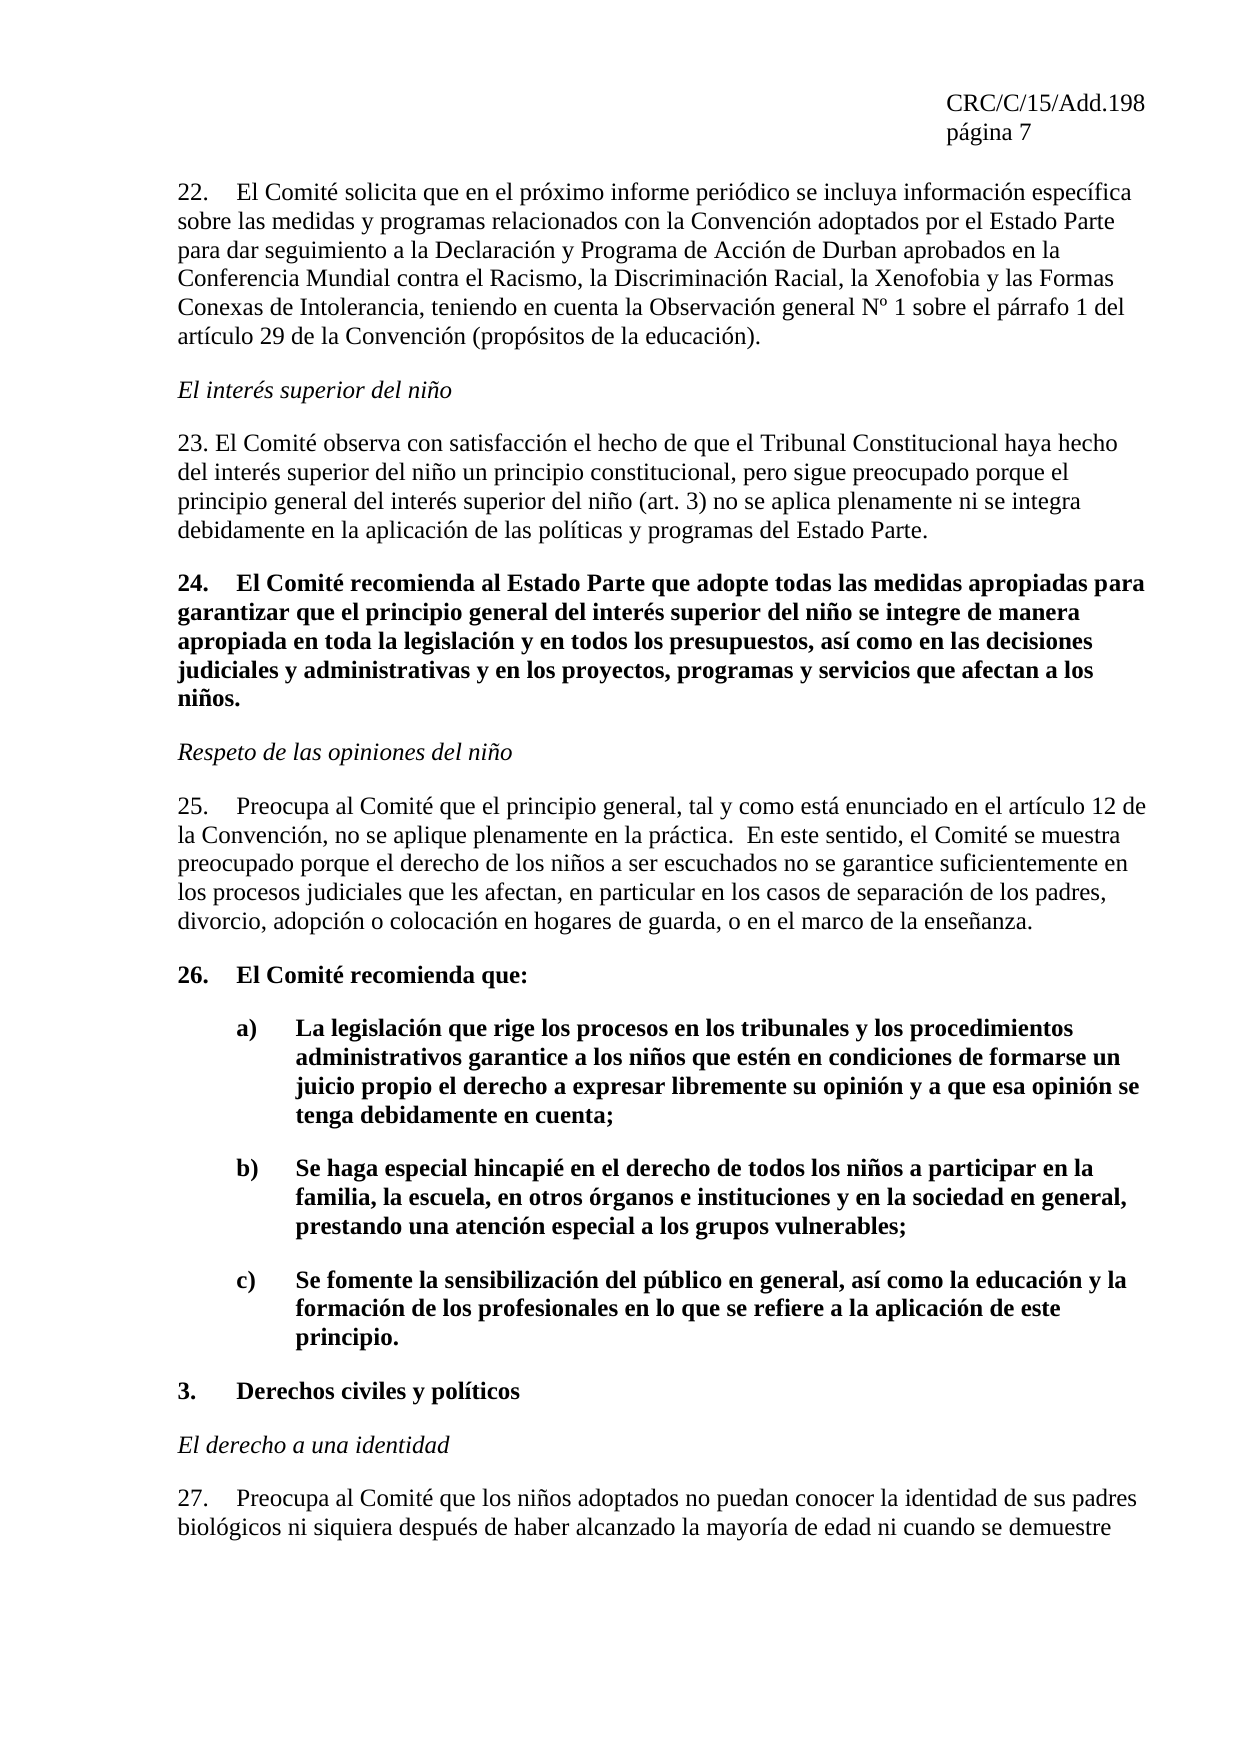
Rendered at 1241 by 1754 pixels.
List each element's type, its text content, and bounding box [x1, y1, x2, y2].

text 24. El Comité recomienda al Estado Parte que adopte todas las medidas apropiadas para garantizar que el principio general del interés superior del niño se integre de manera apropiada en toda la legislación y en todos los presupuestos, así como en las decisiones judiciales y administrativas y en los proyectos, programas y servicios que afectan a los niños. [177, 568, 1152, 712]
text El interés superior del niño [177, 375, 1152, 403]
text a) La legislación que rige los procesos en los tribunales y los procedimientos administrativos garantice a los niños que estén en condiciones de formarse un juicio propio el derecho a expresar libremente su opinión y a que esa opinión se tenga debidamente en cuenta; [236, 1013, 1152, 1128]
text El derecho a una identidad [177, 1430, 1152, 1458]
text b) Se haga especial hincapié en el derecho de todos los niños a participar en la familia, la escuela, en otros órganos e instituciones y en la sociedad en general, prestando una atención especial a los grupos vulnerables; [236, 1153, 1152, 1240]
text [177, 1483, 1152, 1541]
text 25. Preocupa al Comité que el principio general, tal y como está enunciado en el artículo 12 de la Convención, no se aplique plenamente en la práctica. En este sentido, el Comité se muestra preocupado porque el derecho de los niños a ser escuchados no se garantice suficientemente en los procesos judiciales que les afectan, en particular en los casos de separación de los padres, divorcio, adopción o colocación en hogares de guarda, o en el marco de la enseñanza. [177, 791, 1152, 935]
text c) Se fomente la sensibilización del público en general, así como la educación y la formación de los profesionales en lo que se refiere a la aplicación de este principio. [236, 1265, 1152, 1351]
text 22. El Comité solicita que en el próximo informe periódico se incluya información específica sobre las medidas y programas relacionados con la Convención adoptados por el Estado Parte para dar seguimiento a la Declaración y Programa de Acción de Durban aprobados en la Conferencia Mundial contra el Racismo, la Discriminación Racial, la Xenofobia y las Formas Conexas de Intolerancia, teniendo en cuenta la Observación general Nº 1 sobre el párrafo 1 del artículo 29 de la Convención (propósitos de la educación). [177, 177, 1152, 350]
text 3. Derechos civiles y políticos [177, 1376, 1152, 1405]
subtitle Respeto de las opiniones del niño [177, 737, 1152, 766]
text 23. El Comité observa con satisfacción el hecho de que el Tribunal Constitucional haya hecho del interés superior del niño un principio constitucional, pero sigue preocupado porque el principio general del interés superior del niño (art. 3) no se aplica plenamente ni se integra debidamente en la aplicación de las políticas y programas del Estado Parte. [177, 428, 1152, 543]
text 26. El Comité recomienda que: [177, 960, 1152, 988]
